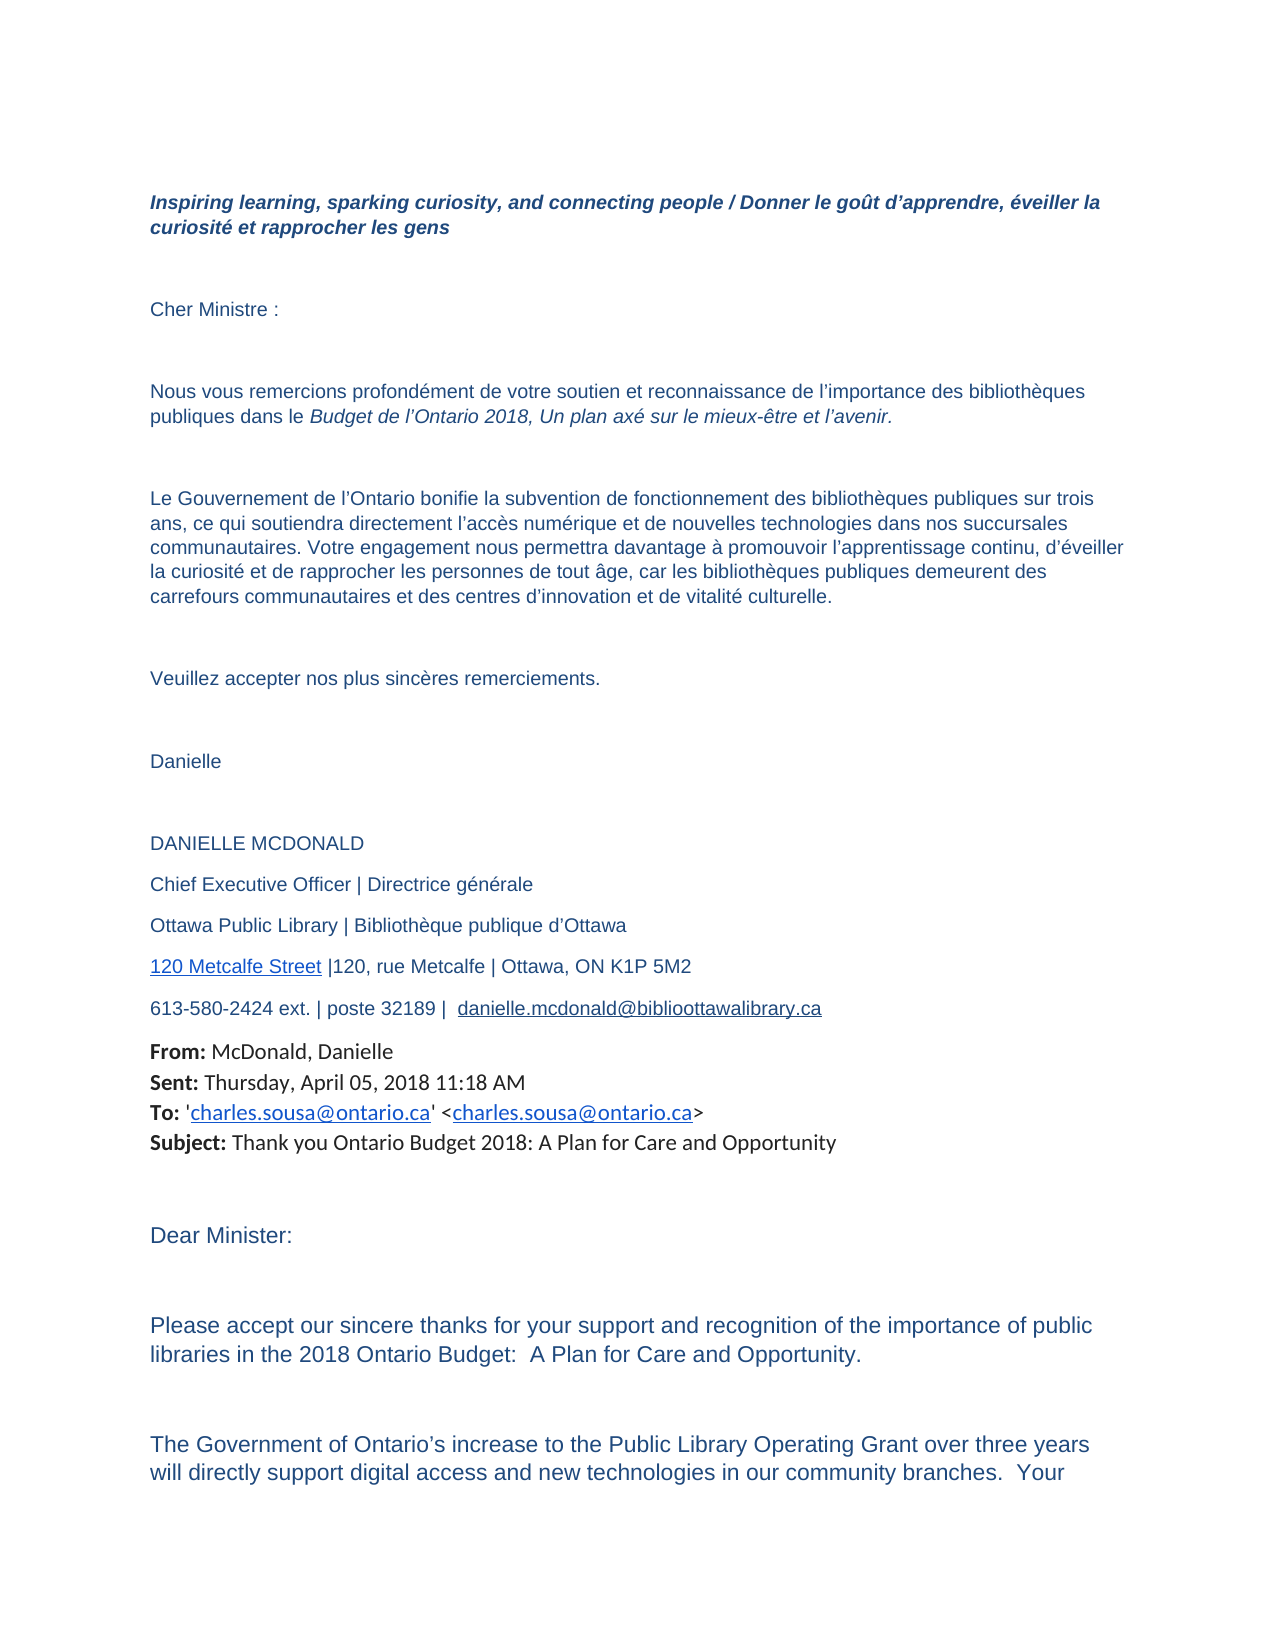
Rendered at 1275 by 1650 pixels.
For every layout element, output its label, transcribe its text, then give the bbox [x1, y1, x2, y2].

text Danielle [150, 749, 1125, 772]
text Chief Executive Officer | Directrice générale [150, 873, 1125, 896]
text Nous vous remercions profondément de votre soutien et reconnaissance de l’importance des bibliothèques publiques dans le Budget de l’Ontario 2018, Un plan axé sur le mieux-être et l’avenir. [150, 380, 1125, 427]
text Veuillez accepter nos plus sincères remerciements. [150, 667, 1125, 690]
text DANIELLE MCDONALD [150, 832, 1125, 854]
text 613-580-2424 ext. | poste 32189 | danielle.mcdonald@biblioottawalibrary.ca [150, 996, 1125, 1019]
text Dear Minister: [150, 1222, 1125, 1248]
text Inspiring learning, sparking curiosity, and connecting people / Donner le goût d’apprendre, éveiller la curiosité et rapprocher les gens [150, 191, 1125, 238]
text Cher Ministre : [150, 298, 1125, 321]
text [150, 1431, 1125, 1486]
text Le Gouvernement de l’Ontario bonifie la subvention de fonctionnement des bibliothèques publiques sur trois ans, ce qui soutiendra directement l’accès numérique et de nouvelles technologies dans nos succursales communautaires. Votre engagement nous permettra davantage à promouvoir l’apprentissage continu, d’éveiller la curiosité et de rapprocher les personnes de tout âge, car les bibliothèques publiques demeurent des carrefours communautaires et des centres d’innovation et de vitalité culturelle. [150, 487, 1125, 608]
text Please accept our sincere thanks for your support and recognition of the importance of public libraries in the 2018 Ontario Budget: A Plan for Care and Opportunity. [150, 1312, 1125, 1367]
text From: McDonald, Danielle Sent: Thursday, April 05, 2018 11:18 AM To: 'charles.sousa@ontario.ca' <charles.sousa@ontario.ca> Subject: Thank you Ontario Budget 2018: A Plan for Care and Opportunity [150, 1037, 1125, 1156]
text 120 Metcalfe Street |120, rue Metcalfe | Ottawa, ON K1P 5M2 [150, 955, 1125, 978]
text Ottawa Public Library | Bibliothèque publique d’Ottawa [150, 914, 1125, 937]
